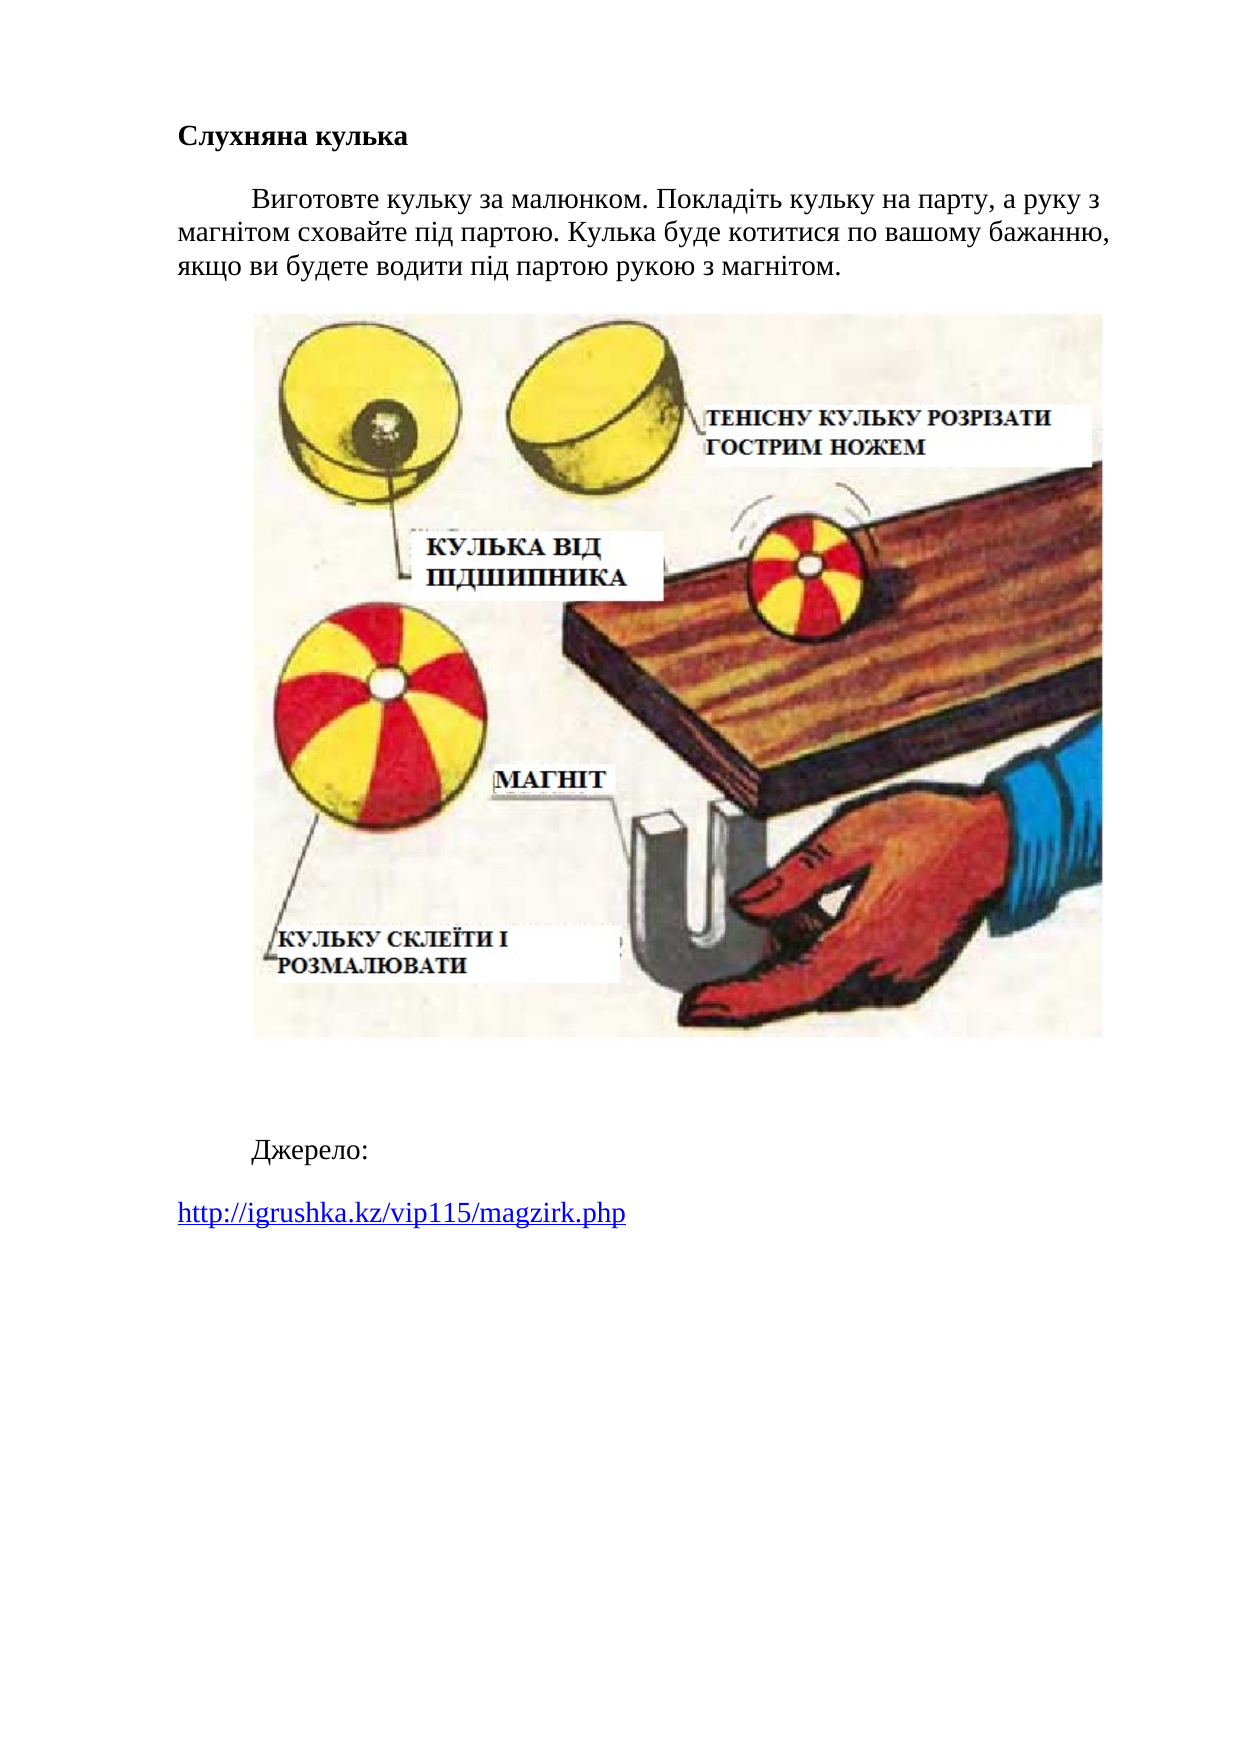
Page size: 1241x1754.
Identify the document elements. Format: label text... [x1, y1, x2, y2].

text Джерело: [177, 1132, 1152, 1166]
text Виготовте кульку за малюнком. Покладіть кульку на парту, а руку з магнітом сховайте під партою. Кулька буде котитися по вашому бажанню, якщо ви будете водити під партою рукою з магнітом. [177, 181, 1152, 281]
text http://igrushka.kz/vip115/magzirk.php [177, 1195, 1152, 1228]
subtitle Слухняна кулька [177, 118, 1152, 152]
picture [251, 310, 1104, 1103]
